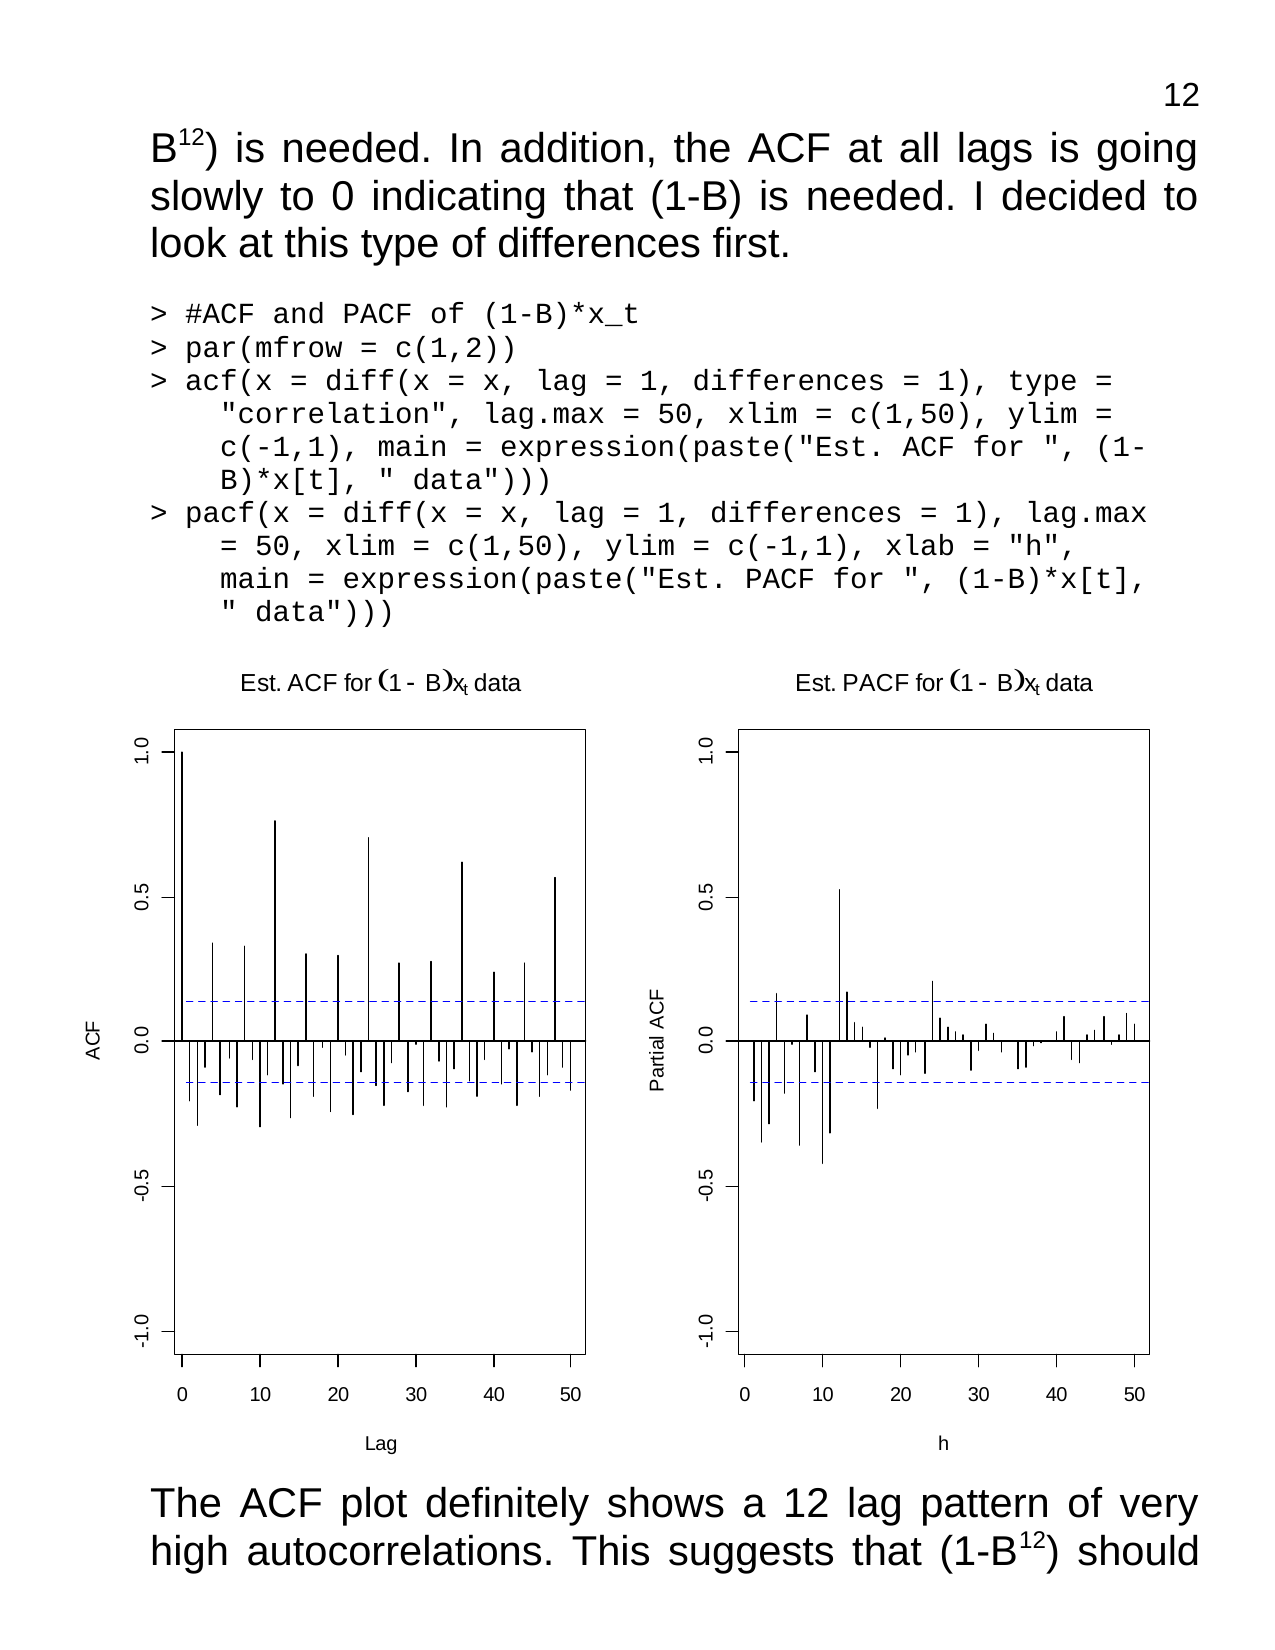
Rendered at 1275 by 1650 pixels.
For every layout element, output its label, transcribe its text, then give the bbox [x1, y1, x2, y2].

text > par(mfrow = c(1,2)) [150, 333, 1200, 366]
text main = expression(paste("Est. PACF for ", (1-B)*x[t], [150, 564, 1200, 597]
text c(-1,1), main = expression(paste("Est. ACF for ", (1- [150, 432, 1200, 465]
text = 50, xlim = c(1,50), ylim = c(-1,1), xlab = "h", [150, 531, 1200, 564]
text "correlation", lag.max = 50, xlim = c(1,50), ylim = [150, 399, 1200, 432]
text > pacf(x = diff(x = x, lag = 1, differences = 1), lag.max [150, 498, 1200, 531]
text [150, 1478, 1200, 1574]
text > acf(x = diff(x = x, lag = 1, differences = 1), type = [150, 366, 1200, 399]
text " data"))) [150, 597, 1200, 630]
text B)*x[t], " data"))) [150, 465, 1200, 498]
text > #ACF and PACF of (1-B)*x_t [150, 300, 1200, 333]
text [150, 123, 1200, 267]
